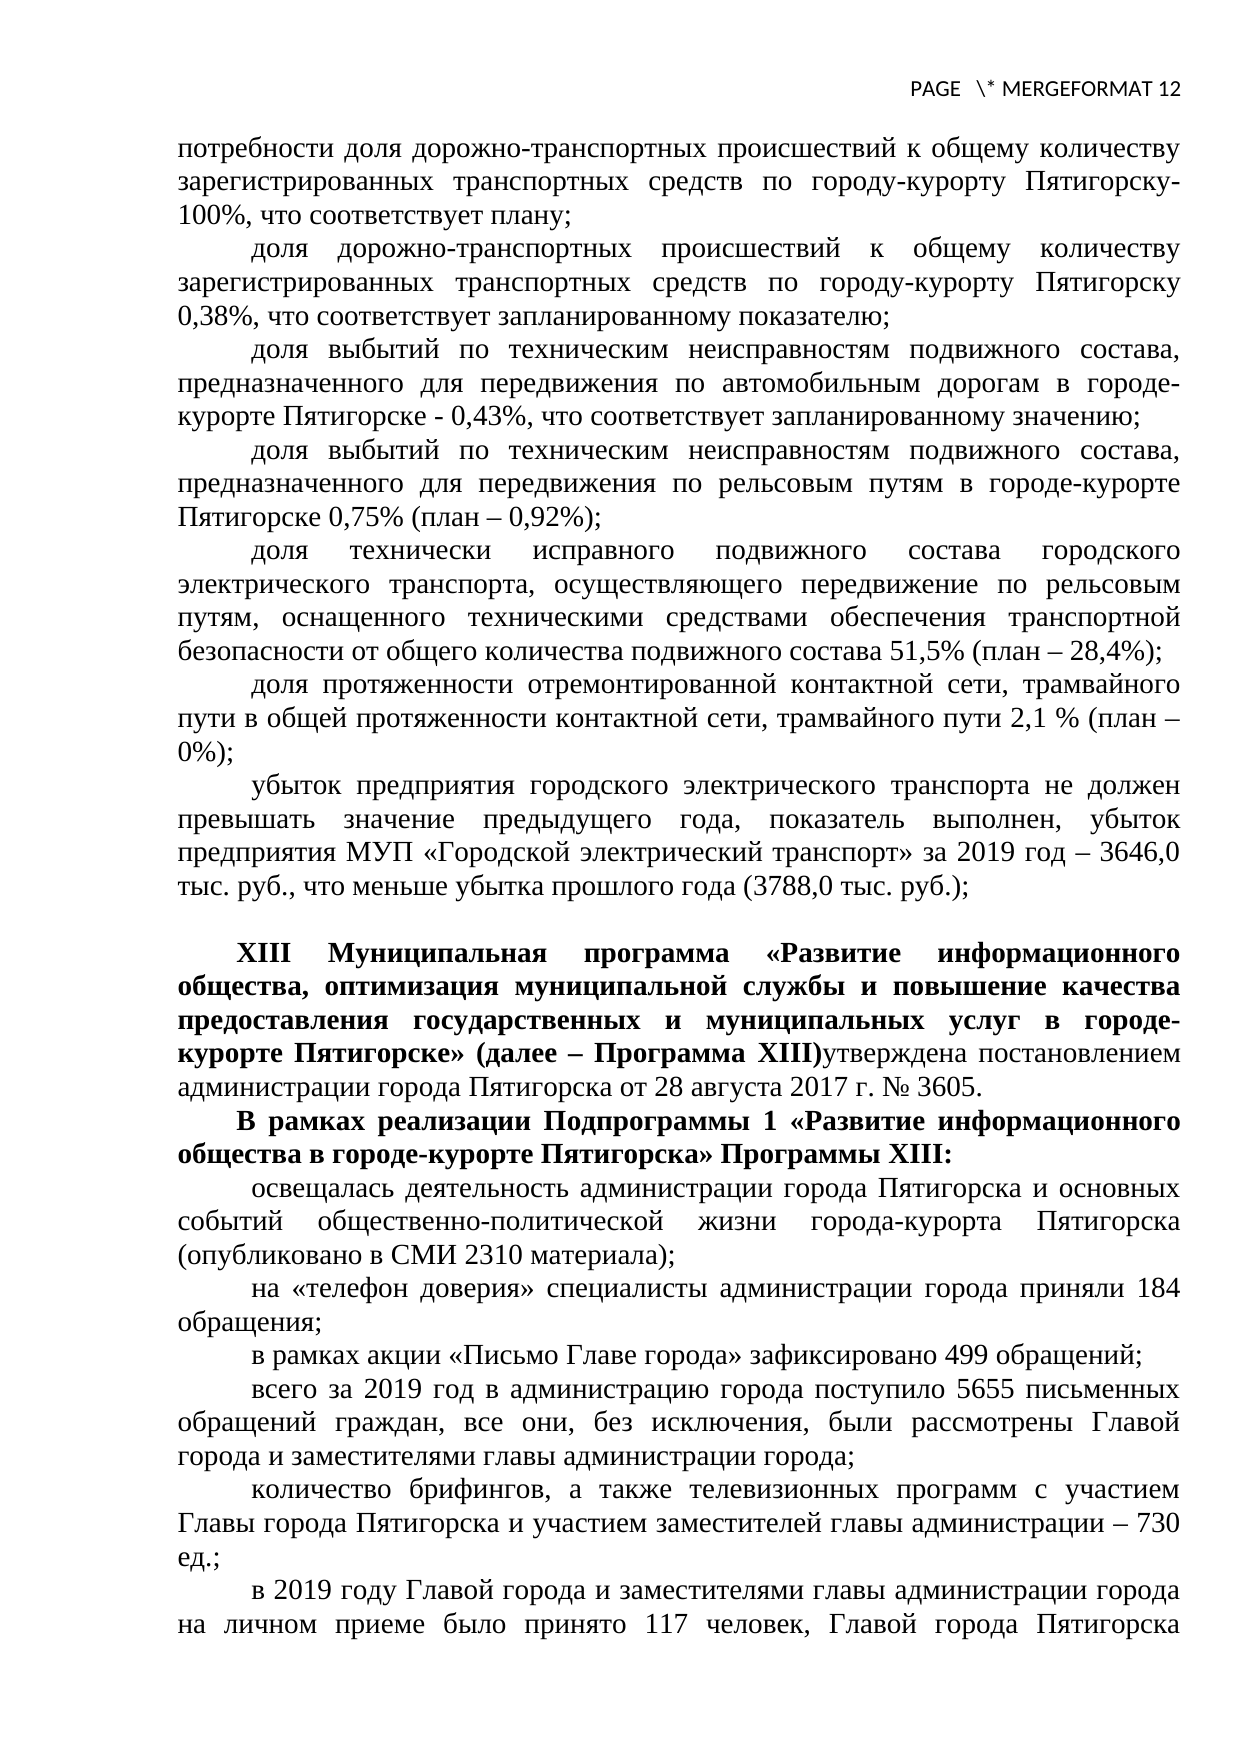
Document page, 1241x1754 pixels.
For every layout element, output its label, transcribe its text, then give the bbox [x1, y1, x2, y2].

text доля выбытий по техническим неисправностям подвижного состава, предназначенного для передвижения по рельсовым путям в городе-курорте Пятигорске 0,75% (план – 0,92%); [177, 432, 1181, 532]
text доля выбытий по техническим неисправностям подвижного состава, предназначенного для передвижения по автомобильным дорогам в городе-курорте Пятигорске - 0,43%, что соответствует запланированному значению; [177, 331, 1181, 432]
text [177, 130, 1181, 231]
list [177, 1572, 1181, 1639]
list освещалась деятельность администрации города Пятигорска и основных событий общественно-политической жизни города-курорта Пятигорска (опубликовано в СМИ 2310 материала); [177, 1170, 1181, 1270]
list на «телефон доверия» специалисты администрации города приняли 184 обращения; [177, 1270, 1181, 1337]
list в рамках акции «Письмо Главе города» зафиксировано 499 обращений; [177, 1337, 1181, 1371]
text доля технически исправного подвижного состава городского электрического транспорта, осуществляющего передвижение по рельсовым путям, оснащенного техническими средствами обеспечения транспортной безопасности от общего количества подвижного состава 51,5% (план – 28,4%); [177, 532, 1181, 667]
list всего за 2019 год в администрацию города поступило 5655 письменных обращений граждан, все они, без исключения, были рассмотрены Главой города и заместителями главы администрации города; [177, 1371, 1181, 1472]
text убыток предприятия городского электрического транспорта не должен превышать значение предыдущего года, показатель выполнен, убыток предприятия МУП «Городской электрический транспорт» за 2019 год – 3646,0 тыс. руб., что меньше убытка прошлого года (3788,0 тыс. руб.); [177, 767, 1181, 901]
text доля дорожно-транспортных происшествий к общему количеству зарегистрированных транспортных средств по городу-курорту Пятигорску 0,38%, что соответствует запланированному показателю; [177, 231, 1181, 331]
text XIII Муниципальная программа «Развитие информационного общества, оптимизация муниципальной службы и повышение качества предоставления государственных и муниципальных услуг в городе-курорте Пятигорске» (далее – Программа XIII)утверждена постановлением администрации города Пятигорска от 28 августа 2017 г. № 3605. [177, 935, 1181, 1103]
list количество брифингов, а также телевизионных программ с участием Главы города Пятигорска и участием заместителей главы администрации – 730 ед.; [177, 1472, 1181, 1572]
text В рамках реализации Подпрограммы 1 «Развитие информационного общества в городе-курорте Пятигорска» Программы XIII: [177, 1103, 1181, 1170]
text доля протяженности отремонтированной контактной сети, трамвайного пути в общей протяженности контактной сети, трамвайного пути 2,1 % (план – 0%); [177, 667, 1181, 767]
